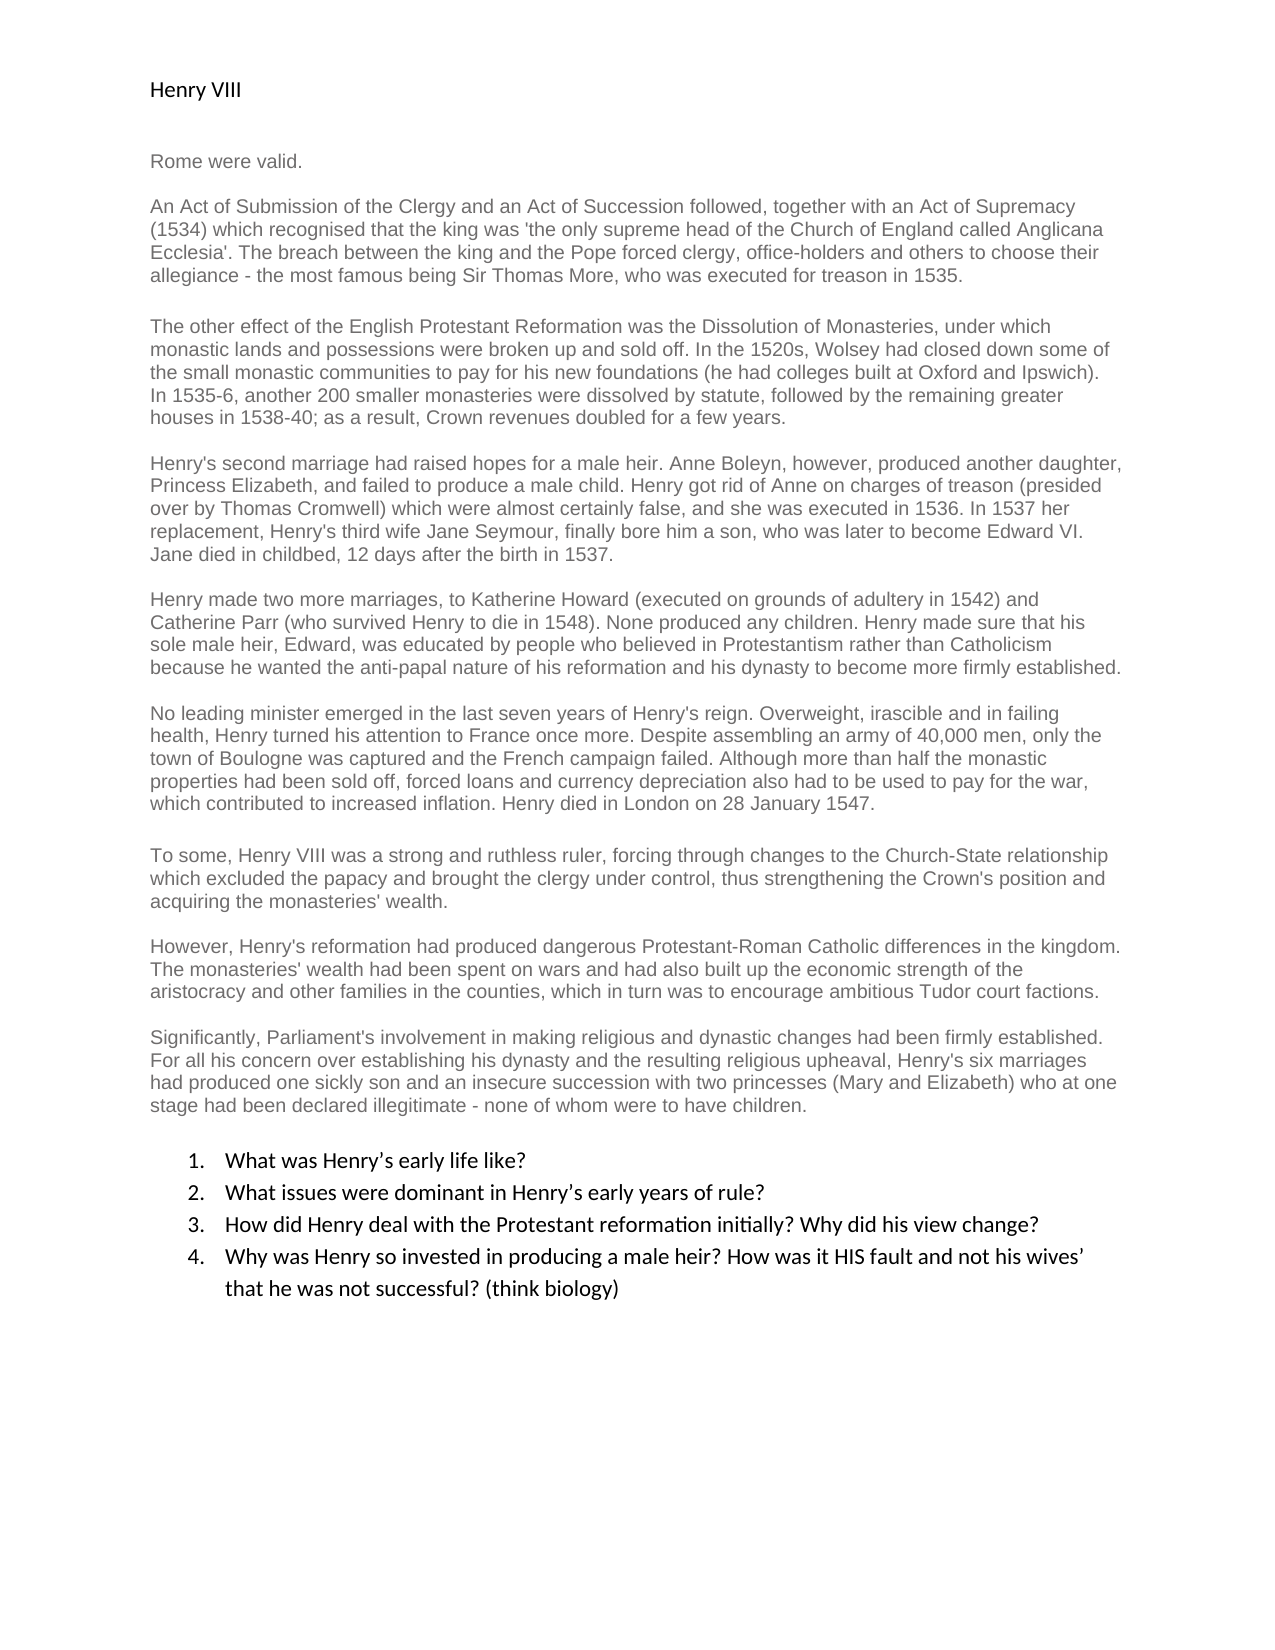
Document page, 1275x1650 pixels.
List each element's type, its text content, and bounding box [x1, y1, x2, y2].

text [150, 150, 1125, 286]
list What issues were dominant in Henry’s early years of rule? [187, 1178, 1125, 1206]
list What was Henry’s early life like? [187, 1146, 1125, 1174]
text To some, Henry VIII was a strong and ruthless ruler, forcing through changes to the Church-State relationship which excluded the papacy and brought the clergy under control, thus strengthening the Crown's position and acquiring the monasteries' wealth. However, Henry's reformation had produced dangerous Protestant-Roman Catholic differences in the kingdom. The monasteries' wealth had been spent on wars and had also built up the economic strength of the aristocracy and other families in the counties, which in turn was to encourage ambitious Tudor court factions. Significantly, Parliament's involvement in making religious and dynastic changes had been firmly established. For all his concern over establishing his dynasty and the resulting religious upheaval, Henry's six marriages had produced one sickly son and an insecure succession with two princesses (Mary and Elizabeth) who at one stage had been declared illegitimate - none of whom were to have children. [150, 844, 1125, 1117]
list Why was Henry so invested in producing a male heir? How was it HIS fault and not his wives’ that he was not successful? (think biology) [187, 1242, 1125, 1303]
text The other effect of the English Protestant Reformation was the Dissolution of Monasteries, under which monastic lands and possessions were broken up and sold off. In the 1520s, Wolsey had closed down some of the small monastic communities to pay for his new foundations (he had colleges built at Oxford and Ipswich). In 1535-6, another 200 smaller monasteries were dissolved by statute, followed by the remaining greater houses in 1538-40; as a result, Crown revenues doubled for a few years. Henry's second marriage had raised hopes for a male heir. Anne Boleyn, however, produced another daughter, Princess Elizabeth, and failed to produce a male child. Henry got rid of Anne on charges of treason (presided over by Thomas Cromwell) which were almost certainly false, and she was executed in 1536. In 1537 her replacement, Henry's third wife Jane Seymour, finally bore him a son, who was later to become Edward VI. Jane died in childbed, 12 days after the birth in 1537. Henry made two more marriages, to Katherine Howard (executed on grounds of adultery in 1542) and Catherine Parr (who survived Henry to die in 1548). None produced any children. Henry made sure that his sole male heir, Edward, was educated by people who believed in Protestantism rather than Catholicism because he wanted the anti-papal nature of his reformation and his dynasty to become more firmly established. No leading minister emerged in the last seven years of Henry's reign. Overweight, irascible and in failing health, Henry turned his attention to France once more. Despite assembling an army of 40,000 men, only the town of Boulogne was captured and the French campaign failed. Although more than half the monastic properties had been sold off, forced loans and currency depreciation also had to be used to pay for the war, which contributed to increased inflation. Henry died in London on 28 January 1547. [150, 315, 1125, 815]
list How did Henry deal with the Protestant reformation initially? Why did his view change? [187, 1210, 1125, 1238]
